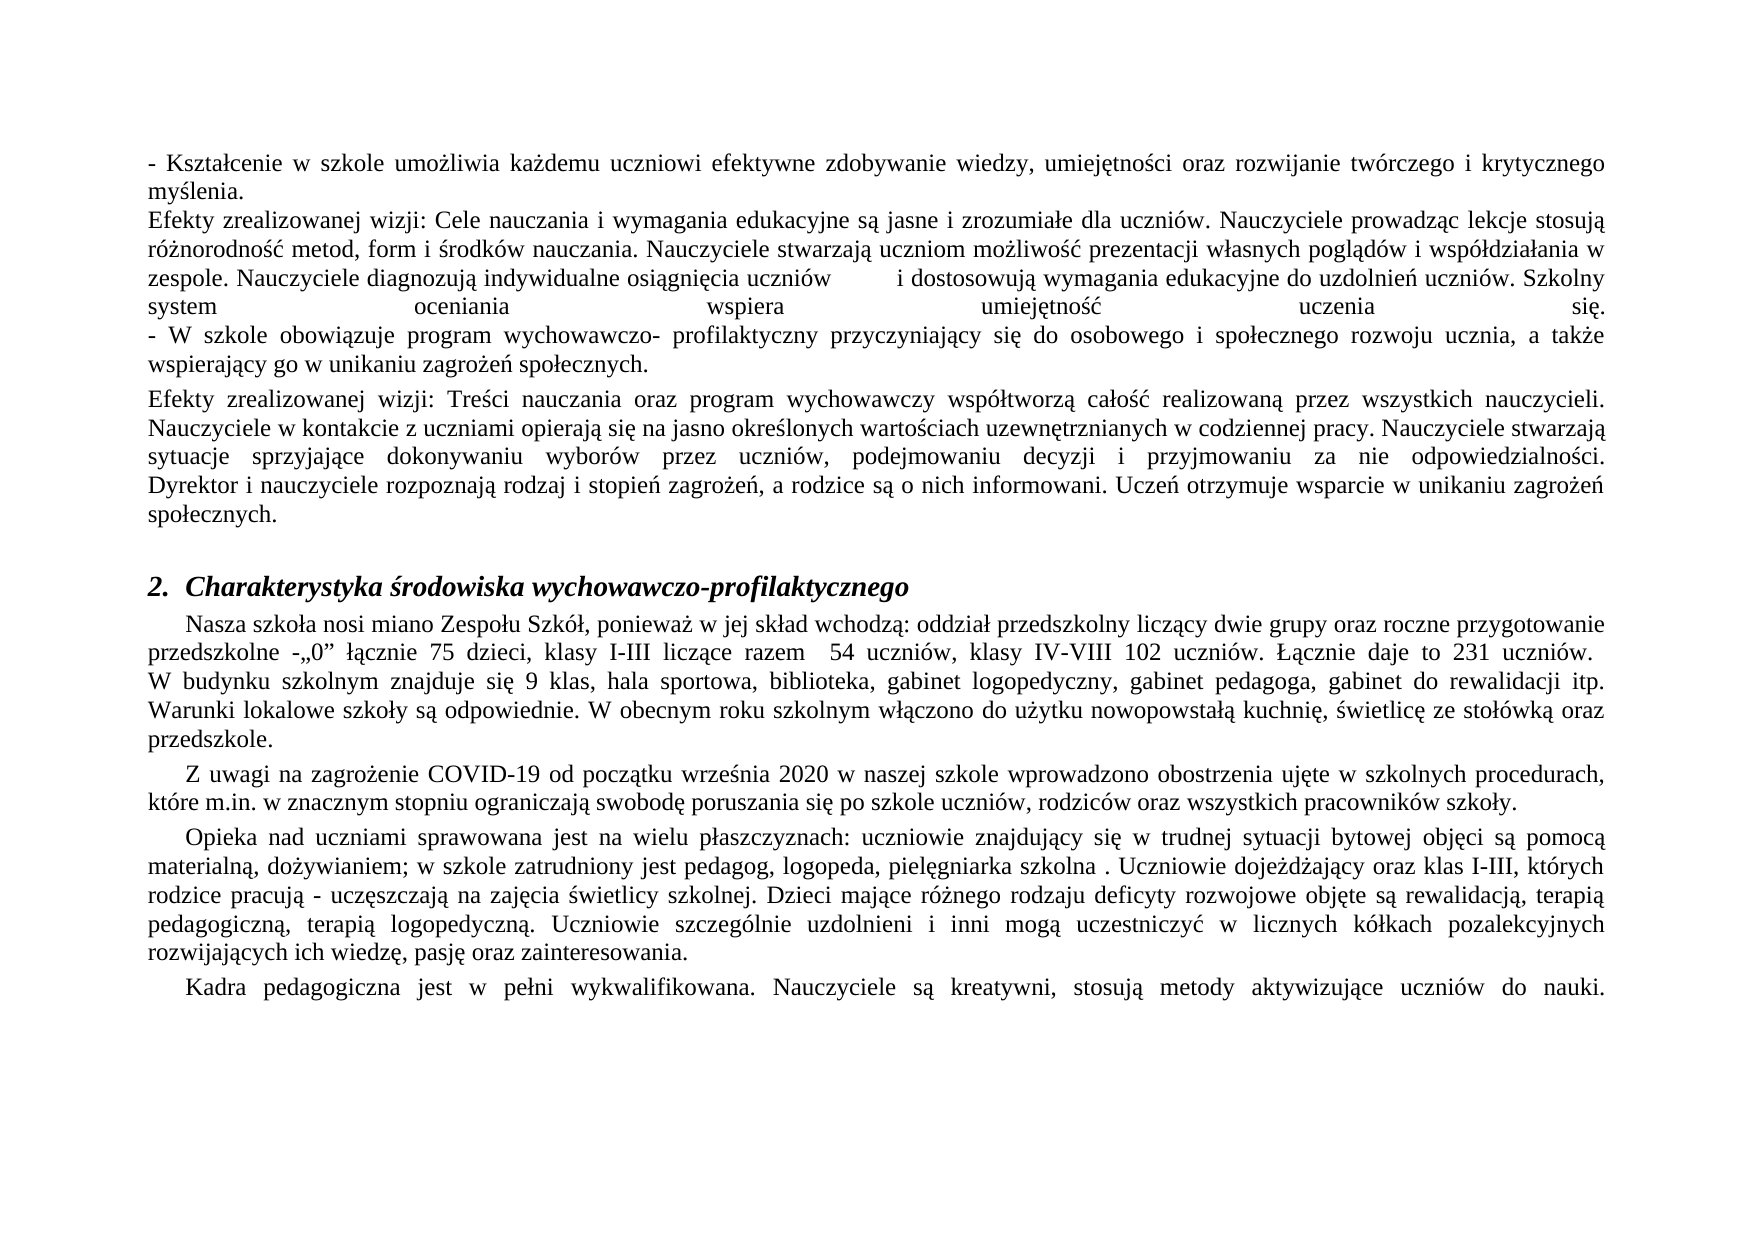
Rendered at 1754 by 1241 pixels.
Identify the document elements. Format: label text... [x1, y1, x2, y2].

text Efekty zrealizowanej wizji: Treści nauczania oraz program wychowawczy współtworzą całość realizowaną przez wszystkich nauczycieli. Nauczyciele w kontakcie z uczniami opierają się na jasno określonych wartościach uzewnętrznianych w codziennej pracy. Nauczyciele stwarzają sytuacje sprzyjające dokonywaniu wyborów przez uczniów, podejmowaniu decyzji i przyjmowaniu za nie odpowiedzialności. Dyrektor i nauczyciele rozpoznają rodzaj i stopień zagrożeń, a rodzice są o nich informowani. Uczeń otrzymuje wsparcie w unikaniu zagrożeń społecznych. [148, 384, 1606, 528]
text Nasza szkoła nosi miano Zespołu Szkół, ponieważ w jej skład wchodzą: oddział przedszkolny liczący dwie grupy oraz roczne przygotowanie przedszkolne -„0” łącznie 75 dzieci, klasy I-III liczące razem 54 uczniów, klasy IV-VIII 102 uczniów. Łącznie daje to 231 uczniów. W budynku szkolnym znajduje się 9 klas, hala sportowa, biblioteka, gabinet logopedyczny, gabinet pedagoga, gabinet do rewalidacji itp. Warunki lokalowe szkoły są odpowiednie. W obecnym roku szkolnym włączono do użytku nowopowstałą kuchnię, świetlicę ze stołówką oraz przedszkole. [148, 609, 1606, 752]
text Kadra pedagogiczna jest w pełni wykwalifikowana. Nauczyciele są kreatywni, stosują metody aktywizujące uczniów do nauki. [148, 972, 1606, 1029]
list Charakterystyka środowiska wychowawczo-profilaktycznego [148, 569, 1606, 602]
text Z uwagi na zagrożenie COVID-19 od początku września 2020 w naszej szkole wprowadzono obostrzenia ujęte w szkolnych procedurach, które m.in. w znacznym stopniu ograniczają swobodę poruszania się po szkole uczniów, rodziców oraz wszystkich pracowników szkoły. [148, 759, 1606, 816]
text Opieka nad uczniami sprawowana jest na wielu płaszczyznach: uczniowie znajdujący się w trudnej sytuacji bytowej objęci są pomocą materialną, dożywianiem; w szkole zatrudniony jest pedagog, logopeda, pielęgniarka szkolna . Uczniowie dojeżdżający oraz klas I-III, których rodzice pracują - uczęszczają na zajęcia świetlicy szkolnej. Dzieci mające różnego rodzaju deficyty rozwojowe objęte są rewalidacją, terapią pedagogiczną, terapią logopedyczną. Uczniowie szczególnie uzdolnieni i inni mogą uczestniczyć w licznych kółkach pozalekcyjnych rozwijających ich wiedzę, pasję oraz zainteresowania. [148, 822, 1606, 966]
text - Kształcenie w szkole umożliwia każdemu uczniowi efektywne zdobywanie wiedzy, umiejętności oraz rozwijanie twórczego i krytycznego myślenia. Efekty zrealizowanej wizji: Cele nauczania i wymagania edukacyjne są jasne i zrozumiałe dla uczniów. Nauczyciele prowadząc lekcje stosują różnorodność metod, form i środków nauczania. Nauczyciele stwarzają uczniom możliwość prezentacji własnych poglądów i współdziałania w zespole. Nauczyciele diagnozują indywidualne osiągnięcia uczniów i dostosowują wymagania edukacyjne do uzdolnień uczniów. Szkolny system oceniania wspiera umiejętność uczenia się. - W szkole obowiązuje program wychowawczo- profilaktyczny przyczyniający się do osobowego i społecznego rozwoju ucznia, a także wspierający go w unikaniu zagrożeń społecznych. [148, 148, 1606, 378]
